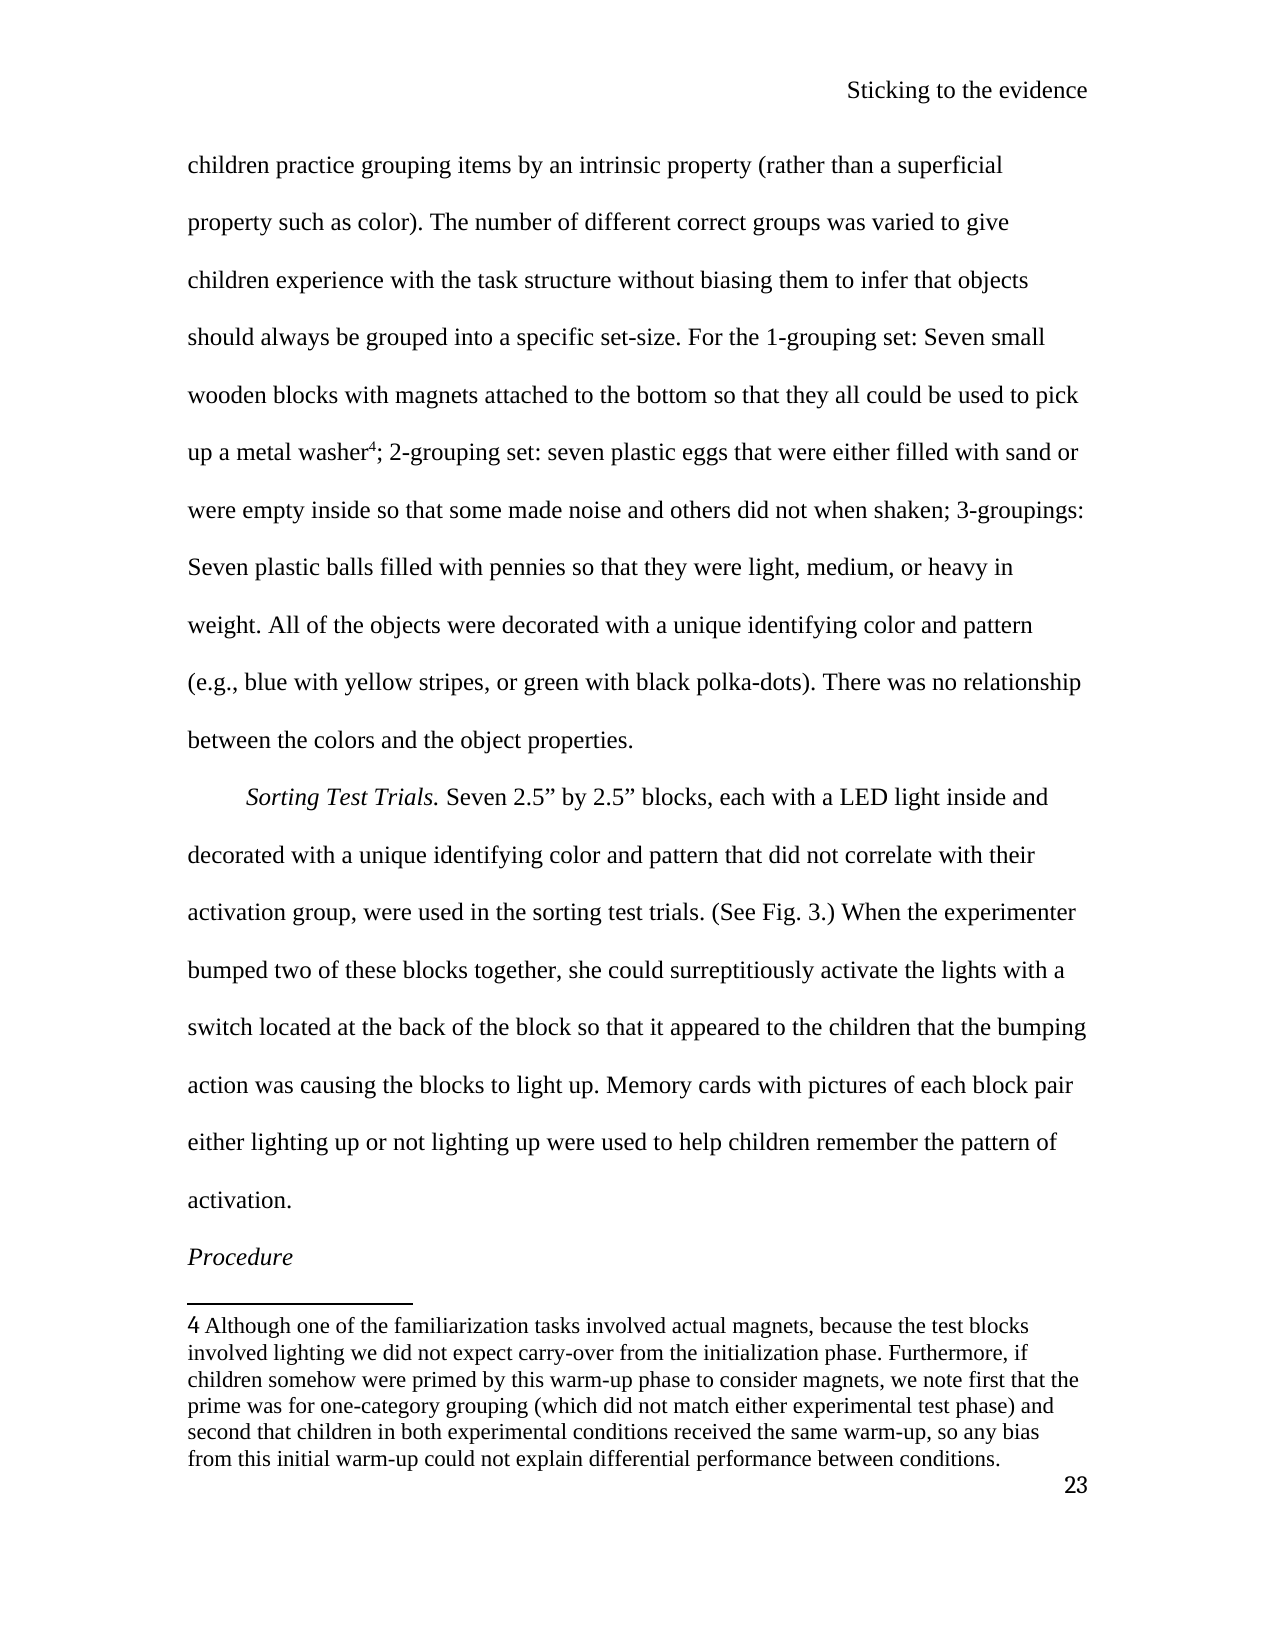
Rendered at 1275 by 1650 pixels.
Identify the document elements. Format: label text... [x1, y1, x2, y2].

text Sorting Test Trials. Seven 2.5” by 2.5” blocks, each with a LED light inside and decorated with a unique identifying color and pattern that did not correlate with their activation group, were used in the sorting test trials. (See Fig. 3.) When the experimenter bumped two of these blocks together, she could surreptitiously activate the lights with a switch located at the back of the block so that it appeared to the children that the bumping action was causing the blocks to light up. Memory cards with pictures of each block pair either lighting up or not lighting up were used to help children remember the pattern of activation. [187, 782, 1087, 1214]
text Procedure [187, 1242, 1087, 1271]
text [187, 150, 1087, 754]
